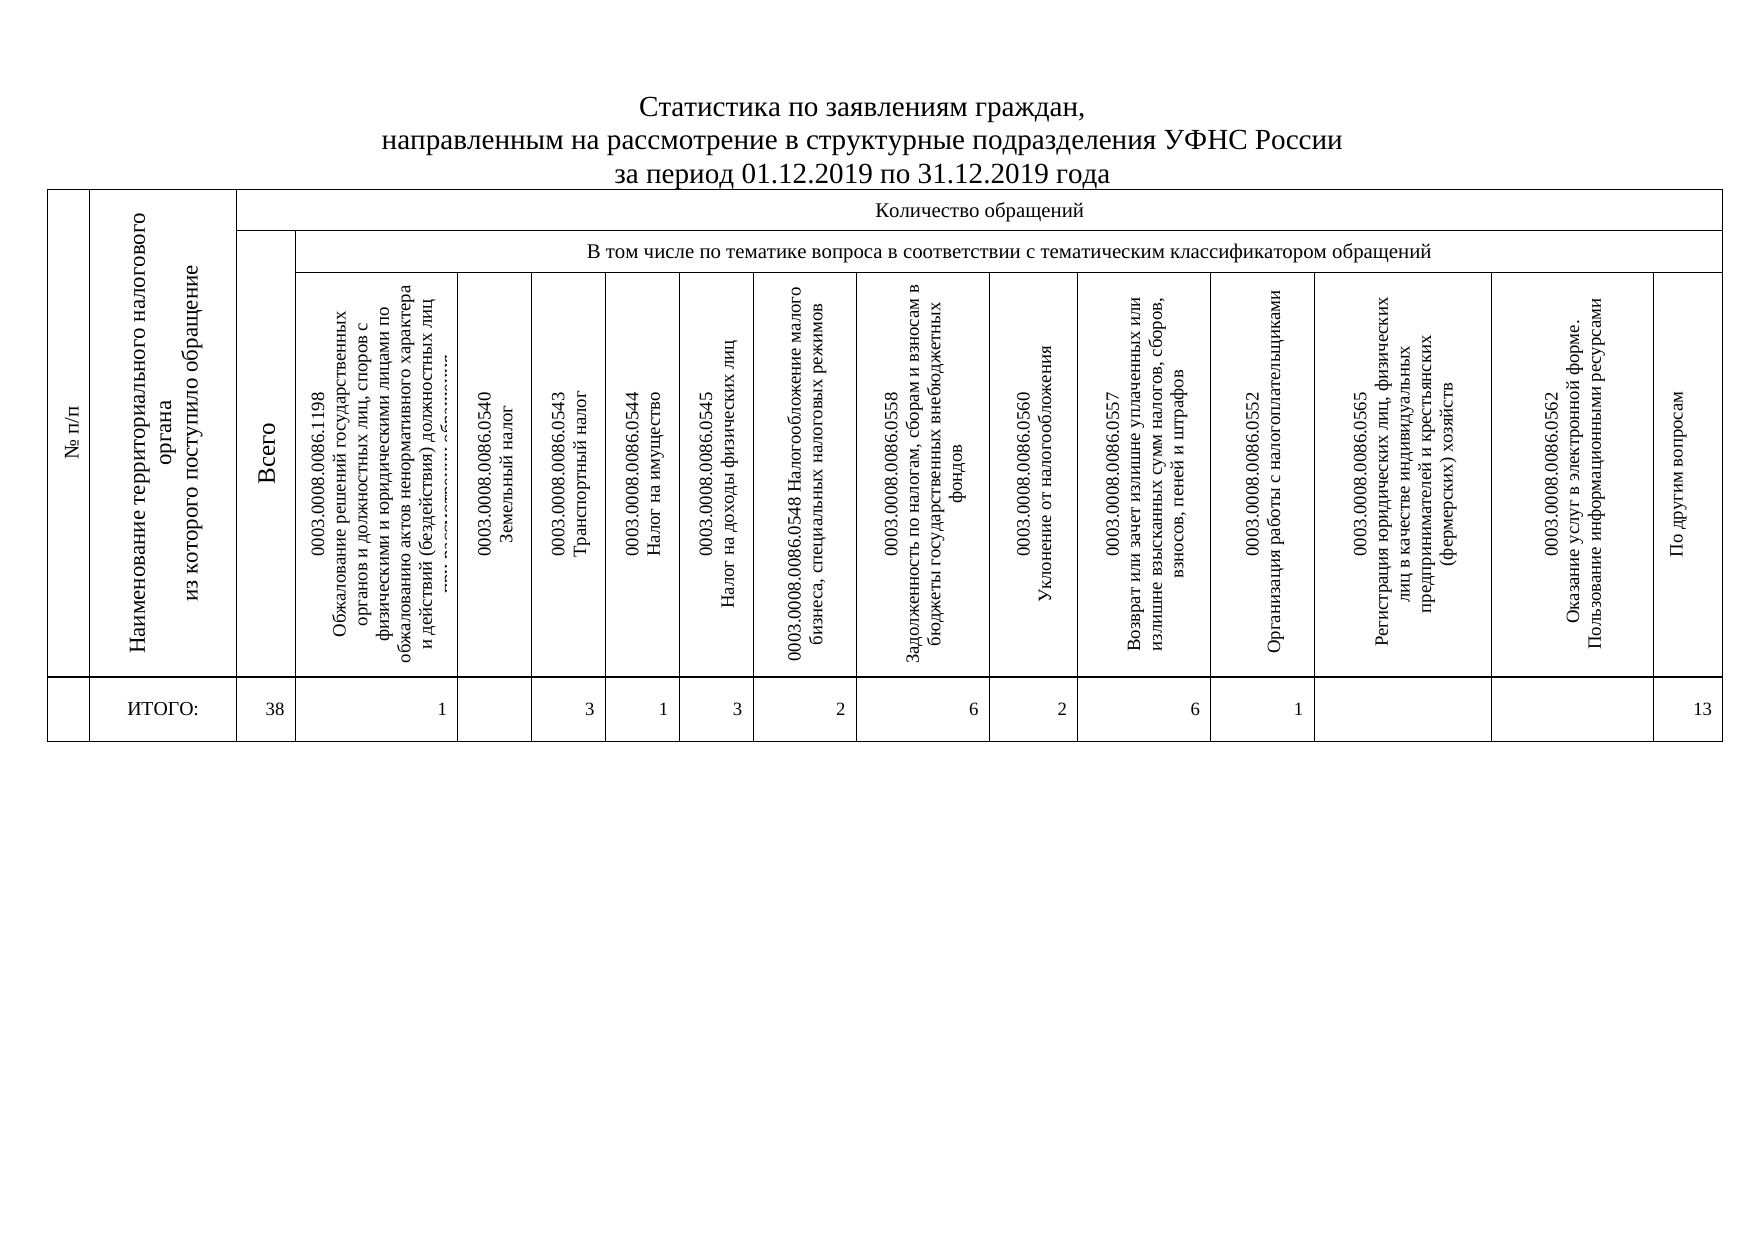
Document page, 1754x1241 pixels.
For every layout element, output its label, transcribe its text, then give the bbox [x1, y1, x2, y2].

table_cell 0003.0008.0086.0540 Земельный налог [458, 273, 531, 676]
table_cell 2 [990, 678, 1077, 741]
table_header № п/п [48, 190, 89, 676]
table_cell 0003.0008.0086.0543 Транспортный налог [532, 273, 605, 676]
table_cell 1 [1211, 678, 1314, 741]
table_cell [48, 678, 89, 741]
table_cell 6 [857, 678, 989, 741]
text за период 01.12.2019 по 31.12.2019 года [59, 156, 1665, 189]
table_cell 0003.0008.0086.0565 Регистрация юридических лиц, физических лиц в качестве индивидуальных предпринимателей и крестьянских (фермерских) хозяйств [1315, 273, 1491, 676]
table_cell 0003.0008.0086.1198 Обжалование решений государственных органов и должностных лиц, споров с физическими и юридическими лицами по обжалованию актов ненормативного характера и действий (бездействия) должностных лиц при рассмотрении обращения [296, 273, 457, 676]
table_cell 0003.0008.0086.0560 Уклонение от налогообложения [990, 273, 1077, 676]
table_cell 3 [680, 678, 753, 741]
table_cell Всего [237, 231, 295, 676]
table_cell 38 [237, 678, 295, 741]
table_cell 0003.0008.0086.0557 Возврат или зачет излишне уплаченных или излишне взысканных сумм налогов, сборов, взносов, пеней и штрафов [1078, 273, 1210, 676]
table_cell 13 [1654, 678, 1722, 741]
table_cell 0003.0008.0086.0552 Организация работы с налогоплательщиками [1211, 273, 1314, 676]
table_cell 0003.0008.0086.0545 Налог на доходы физических лиц [680, 273, 753, 676]
table_cell 0003.0008.0086.0548 Налогообложение малого бизнеса, специальных налоговых режимов [754, 273, 856, 676]
table_cell В том числе по тематике вопроса в соответствии с тематическим классификатором обращений [296, 231, 1722, 272]
table_cell 1 [296, 678, 457, 741]
table_cell [458, 678, 531, 741]
table_cell По другим вопросам [1654, 273, 1722, 676]
text направленным на рассмотрение в структурные подразделения УФНС России [59, 122, 1665, 156]
table_cell [1315, 678, 1491, 741]
text Статистика по заявлениям граждан, [59, 89, 1665, 122]
table_cell [1492, 678, 1653, 741]
table_cell 0003.0008.0086.0558 Задолженность по налогам, сборам и взносам в бюджеты государственных внебюджетных фондов [857, 273, 989, 676]
table_header Количество обращений [237, 190, 1722, 230]
table_cell 1 [606, 678, 679, 741]
table_cell 2 [754, 678, 856, 741]
table_cell 0003.0008.0086.0544 Налог на имущество [606, 273, 679, 676]
table_cell 3 [532, 678, 605, 741]
table_header Наименование территориального налогового органа из которого поступило обращение [90, 190, 236, 676]
table_cell 6 [1078, 678, 1210, 741]
table_cell ИТОГО: [90, 678, 236, 741]
table_cell 0003.0008.0086.0562 Оказание услуг в электронной форме. Пользование информационными ресурсами [1492, 273, 1653, 676]
